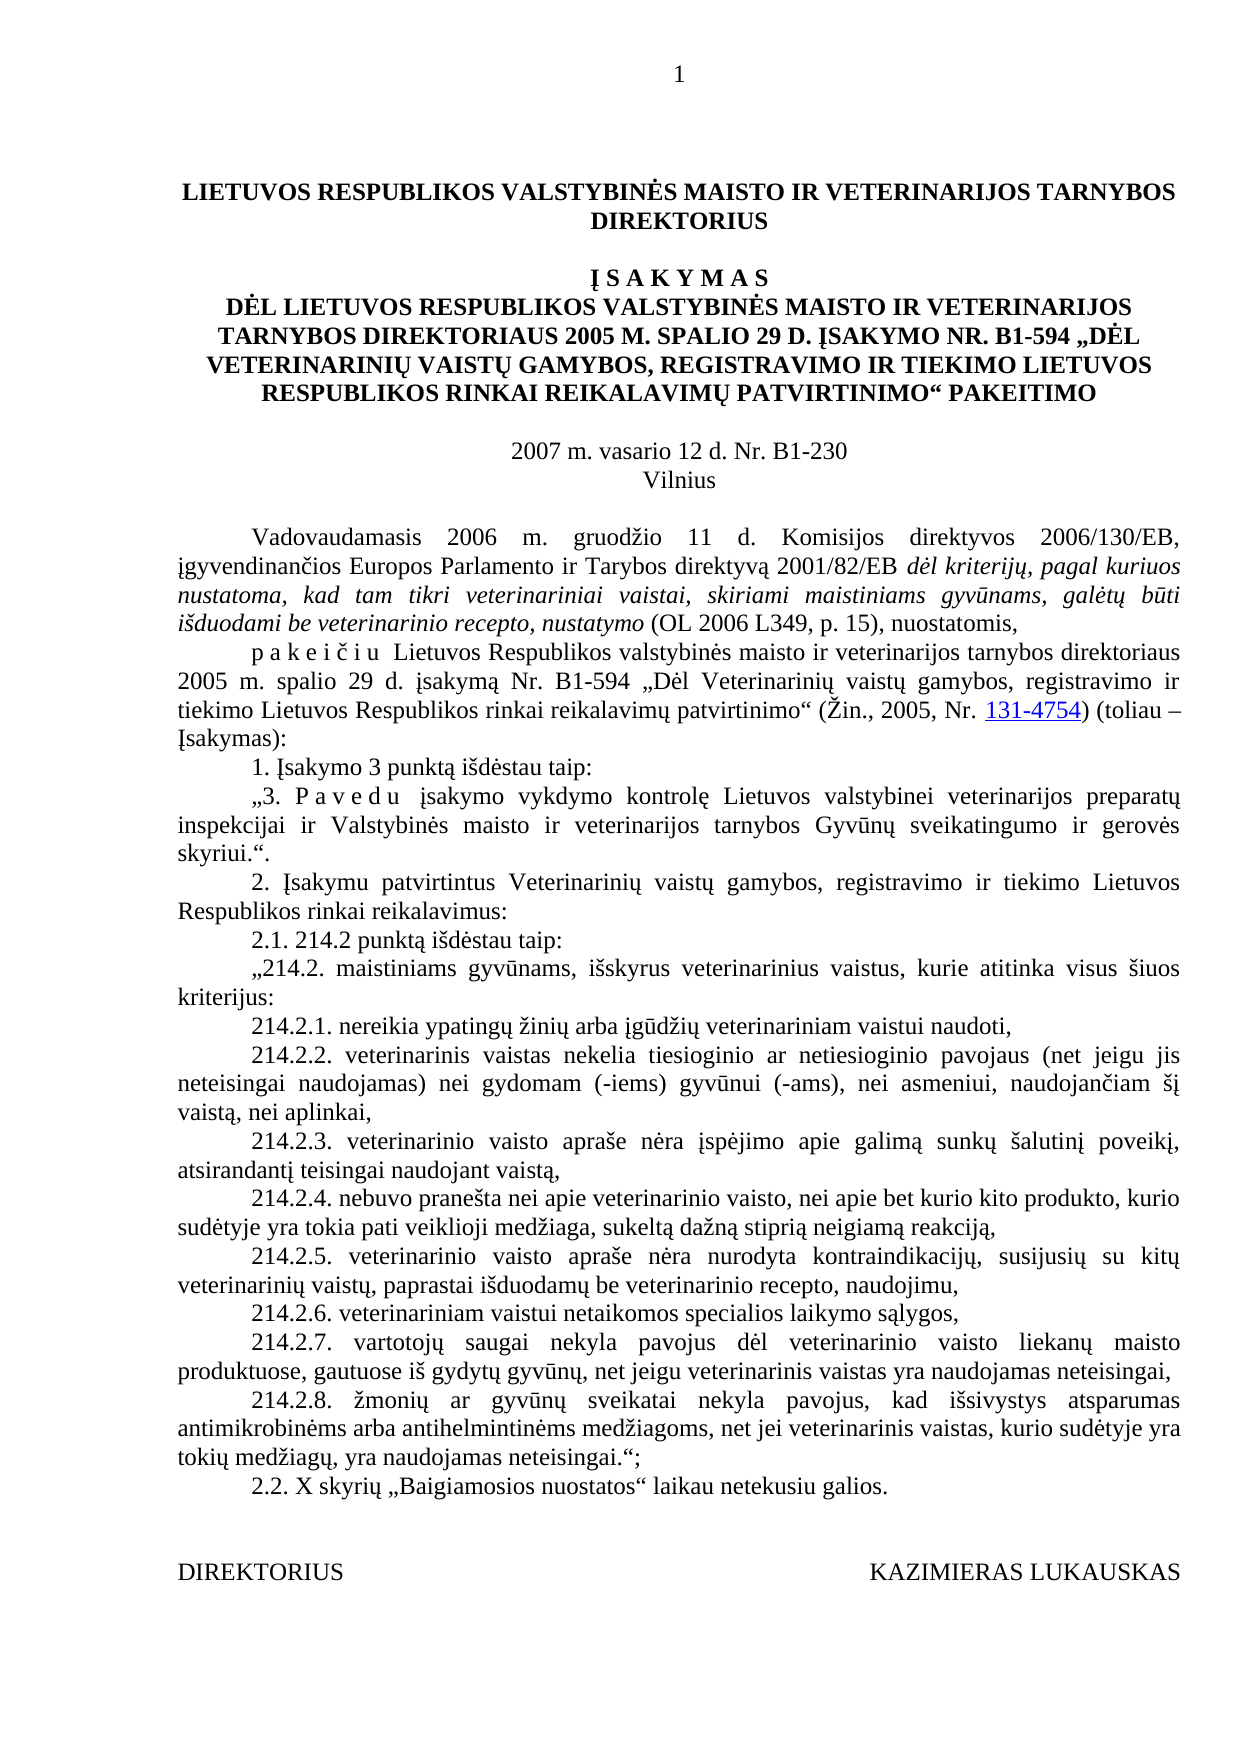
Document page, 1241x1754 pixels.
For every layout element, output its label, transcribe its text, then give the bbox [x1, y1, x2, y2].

text 2. Įsakymu patvirtintus Veterinarinių vaistų gamybos, registravimo ir tiekimo Lietuvos Respublikos rinkai reikalavimus: [177, 867, 1181, 925]
text 214.2.1. nereikia ypatingų žinių arba įgūdžių veterinariniam vaistui naudoti, [177, 1011, 1181, 1040]
text 214.2.8. žmonių ar gyvūnų sveikatai nekyla pavojus, kad išsivystys atsparumas antimikrobinėms arba antihelmintinėms medžiagoms, net jei veterinarinis vaistas, kurio sudėtyje yra tokių medžiagų, yra naudojamas neteisingai.“; [177, 1385, 1181, 1471]
text 214.2.6. veterinariniam vaistui netaikomos specialios laikymo sąlygos, [177, 1298, 1181, 1327]
text Vilnius [177, 465, 1181, 493]
text 1. Įsakymo 3 punktą išdėstau taip: [177, 752, 1181, 781]
text LIETUVOS RESPUBLIKOS VALSTYBINĖS MAISTO IR VETERINARIJOS TARNYBOS DIREKTORIUS [177, 177, 1181, 235]
text 214.2.7. vartotojų saugai nekyla pavojus dėl veterinarinio vaisto liekanų maisto produktuose, gautuose iš gydytų gyvūnų, net jeigu veterinarinis vaistas yra naudojamas neteisingai, [177, 1327, 1181, 1385]
text DIREKTORIUS KAZIMIERAS LUKAUSKAS [177, 1557, 1181, 1586]
text 2.2. X skyrių „Baigiamosios nuostatos“ laikau netekusiu galios. [177, 1471, 1181, 1500]
text 214.2.2. veterinarinis vaistas nekelia tiesioginio ar netiesioginio pavojaus (net jeigu jis neteisingai naudojamas) nei gydomam (-iems) gyvūnui (-ams), nei asmeniui, naudojančiam šį vaistą, nei aplinkai, [177, 1040, 1181, 1126]
text pakeičiu Lietuvos Respublikos valstybinės maisto ir veterinarijos tarnybos direktoriaus 2005 m. spalio 29 d. įsakymą Nr. B1-594 „Dėl Veterinarinių vaistų gamybos, registravimo ir tiekimo Lietuvos Respublikos rinkai reikalavimų patvirtinimo“ (Žin., 2005, Nr. 131-4754) (toliau – Įsakymas): [177, 637, 1181, 752]
text „214.2. maistiniams gyvūnams, išskyrus veterinarinius vaistus, kurie atitinka visus šiuos kriterijus: [177, 953, 1181, 1011]
text 214.2.4. nebuvo pranešta nei apie veterinarinio vaisto, nei apie bet kurio kito produkto, kurio sudėtyje yra tokia pati veiklioji medžiaga, sukeltą dažną stiprią neigiamą reakciją, [177, 1183, 1181, 1241]
text Į S A K Y M A S [177, 263, 1181, 292]
text DĖL LIETUVOS RESPUBLIKOS VALSTYBINĖS MAISTO IR VETERINARIJOS TARNYBOS DIREKTORIAUS 2005 M. SPALIO 29 D. ĮSAKYMO NR. B1-594 „DĖL VETERINARINIŲ VAISTŲ GAMYBOS, REGISTRAVIMO IR TIEKIMO LIETUVOS RESPUBLIKOS RINKAI REIKALAVIMŲ PATVIRTINIMO“ PAKEITIMO [177, 292, 1181, 407]
text 2.1. 214.2 punktą išdėstau taip: [177, 925, 1181, 953]
text „3. Pavedu įsakymo vykdymo kontrolę Lietuvos valstybinei veterinarijos preparatų inspekcijai ir Valstybinės maisto ir veterinarijos tarnybos Gyvūnų sveikatingumo ir gerovės skyriui.“. [177, 781, 1181, 867]
text 2007 m. vasario 12 d. Nr. B1-230 [177, 436, 1181, 465]
text 214.2.5. veterinarinio vaisto apraše nėra nurodyta kontraindikacijų, susijusių su kitų veterinarinių vaistų, paprastai išduodamų be veterinarinio recepto, naudojimu, [177, 1241, 1181, 1298]
text 214.2.3. veterinarinio vaisto apraše nėra įspėjimo apie galimą sunkų šalutinį poveikį, atsirandantį teisingai naudojant vaistą, [177, 1126, 1181, 1183]
text Vadovaudamasis 2006 m. gruodžio 11 d. Komisijos direktyvos 2006/130/EB, įgyvendinančios Europos Parlamento ir Tarybos direktyvą 2001/82/EB dėl kriterijų, pagal kuriuos nustatoma, kad tam tikri veterinariniai vaistai, skiriami maistiniams gyvūnams, galėtų būti išduodami be veterinarinio recepto, nustatymo (OL 2006 L349, p. 15), nuostatomis, [177, 522, 1181, 637]
